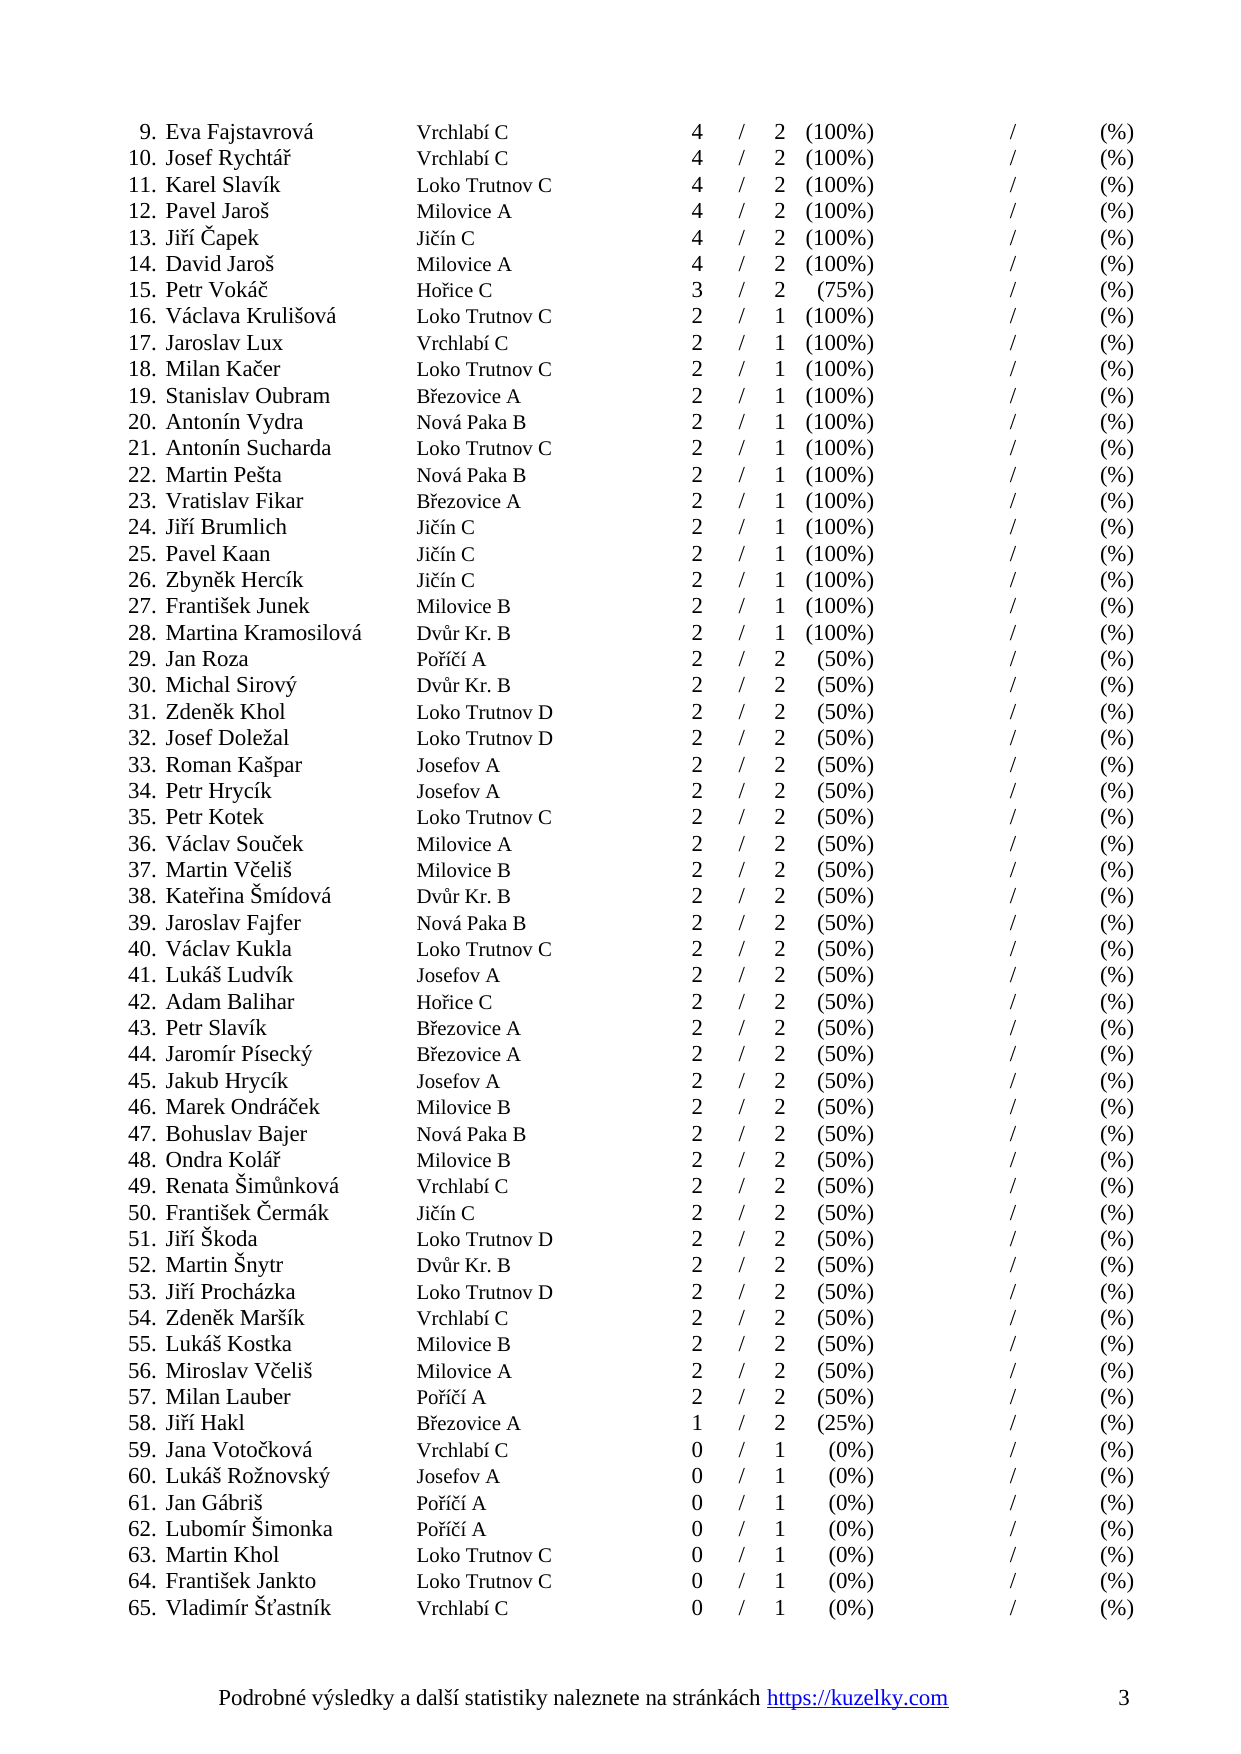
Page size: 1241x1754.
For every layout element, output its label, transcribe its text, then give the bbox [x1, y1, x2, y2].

text 38. Kateřina Šmídová Dvůr Kr. B 2 / 2 (50%) / (%) [106, 882, 1134, 909]
text 48. Ondra Kolář Milovice B 2 / 2 (50%) / (%) [106, 1146, 1134, 1172]
text 10. Josef Rychtář Vrchlabí C 4 / 2 (100%) / (%) [106, 144, 1134, 171]
text 59. Jana Votočková Vrchlabí C 0 / 1 (0%) / (%) [106, 1436, 1134, 1462]
text 44. Jaromír Písecký Březovice A 2 / 2 (50%) / (%) [106, 1041, 1134, 1067]
text 20. Antonín Vydra Nová Paka B 2 / 1 (100%) / (%) [106, 408, 1134, 434]
text 21. Antonín Sucharda Loko Trutnov C 2 / 1 (100%) / (%) [106, 434, 1134, 461]
text 60. Lukáš Rožnovský Josefov A 0 / 1 (0%) / (%) [106, 1462, 1134, 1488]
text 23. Vratislav Fikar Březovice A 2 / 1 (100%) / (%) [106, 487, 1134, 513]
text 47. Bohuslav Bajer Nová Paka B 2 / 2 (50%) / (%) [106, 1119, 1134, 1146]
text 55. Lukáš Kostka Milovice B 2 / 2 (50%) / (%) [106, 1330, 1134, 1357]
text 62. Lubomír Šimonka Poříčí A 0 / 1 (0%) / (%) [106, 1515, 1134, 1541]
text 51. Jiří Škoda Loko Trutnov D 2 / 2 (50%) / (%) [106, 1225, 1134, 1251]
text 56. Miroslav Včeliš Milovice A 2 / 2 (50%) / (%) [106, 1357, 1134, 1383]
text 41. Lukáš Ludvík Josefov A 2 / 2 (50%) / (%) [106, 961, 1134, 988]
text 12. Pavel Jaroš Milovice A 4 / 2 (100%) / (%) [106, 197, 1134, 223]
text 35. Petr Kotek Loko Trutnov C 2 / 2 (50%) / (%) [106, 803, 1134, 830]
text 64. František Jankto Loko Trutnov C 0 / 1 (0%) / (%) [106, 1568, 1134, 1594]
text 19. Stanislav Oubram Březovice A 2 / 1 (100%) / (%) [106, 382, 1134, 408]
text 26. Zbyněk Hercík Jičín C 2 / 1 (100%) / (%) [106, 566, 1134, 592]
text 53. Jiří Procházka Loko Trutnov D 2 / 2 (50%) / (%) [106, 1278, 1134, 1304]
text 27. František Junek Milovice B 2 / 1 (100%) / (%) [106, 592, 1134, 619]
text 22. Martin Pešta Nová Paka B 2 / 1 (100%) / (%) [106, 461, 1134, 487]
text 18. Milan Kačer Loko Trutnov C 2 / 1 (100%) / (%) [106, 355, 1134, 382]
text 29. Jan Roza Poříčí A 2 / 2 (50%) / (%) [106, 645, 1134, 672]
text 33. Roman Kašpar Josefov A 2 / 2 (50%) / (%) [106, 751, 1134, 777]
text 45. Jakub Hrycík Josefov A 2 / 2 (50%) / (%) [106, 1067, 1134, 1093]
text 63. Martin Khol Loko Trutnov C 0 / 1 (0%) / (%) [106, 1541, 1134, 1568]
text 15. Petr Vokáč Hořice C 3 / 2 (75%) / (%) [106, 276, 1134, 303]
text 30. Michal Sirový Dvůr Kr. B 2 / 2 (50%) / (%) [106, 672, 1134, 698]
text 36. Václav Souček Milovice A 2 / 2 (50%) / (%) [106, 830, 1134, 856]
text 65. Vladimír Šťastník Vrchlabí C 0 / 1 (0%) / (%) [106, 1594, 1134, 1620]
text 11. Karel Slavík Loko Trutnov C 4 / 2 (100%) / (%) [106, 171, 1134, 197]
text 40. Václav Kukla Loko Trutnov C 2 / 2 (50%) / (%) [106, 935, 1134, 961]
text 61. Jan Gábriš Poříčí A 0 / 1 (0%) / (%) [106, 1488, 1134, 1515]
text 14. David Jaroš Milovice A 4 / 2 (100%) / (%) [106, 250, 1134, 276]
text 37. Martin Včeliš Milovice B 2 / 2 (50%) / (%) [106, 856, 1134, 882]
text 9. Eva Fajstavrová Vrchlabí C 4 / 2 (100%) / (%) [106, 118, 1134, 144]
text 32. Josef Doležal Loko Trutnov D 2 / 2 (50%) / (%) [106, 724, 1134, 751]
text 50. František Čermák Jičín C 2 / 2 (50%) / (%) [106, 1199, 1134, 1225]
text 17. Jaroslav Lux Vrchlabí C 2 / 1 (100%) / (%) [106, 329, 1134, 355]
text 54. Zdeněk Maršík Vrchlabí C 2 / 2 (50%) / (%) [106, 1304, 1134, 1330]
text 28. Martina Kramosilová Dvůr Kr. B 2 / 1 (100%) / (%) [106, 619, 1134, 645]
text 34. Petr Hrycík Josefov A 2 / 2 (50%) / (%) [106, 777, 1134, 803]
text 52. Martin Šnytr Dvůr Kr. B 2 / 2 (50%) / (%) [106, 1251, 1134, 1278]
text 31. Zdeněk Khol Loko Trutnov D 2 / 2 (50%) / (%) [106, 698, 1134, 724]
text 46. Marek Ondráček Milovice B 2 / 2 (50%) / (%) [106, 1093, 1134, 1119]
text 49. Renata Šimůnková Vrchlabí C 2 / 2 (50%) / (%) [106, 1172, 1134, 1199]
text 39. Jaroslav Fajfer Nová Paka B 2 / 2 (50%) / (%) [106, 909, 1134, 935]
text 13. Jiří Čapek Jičín C 4 / 2 (100%) / (%) [106, 223, 1134, 250]
text 57. Milan Lauber Poříčí A 2 / 2 (50%) / (%) [106, 1383, 1134, 1409]
text 16. Václava Krulišová Loko Trutnov C 2 / 1 (100%) / (%) [106, 303, 1134, 329]
text 42. Adam Balihar Hořice C 2 / 2 (50%) / (%) [106, 988, 1134, 1014]
text 24. Jiří Brumlich Jičín C 2 / 1 (100%) / (%) [106, 513, 1134, 540]
text 25. Pavel Kaan Jičín C 2 / 1 (100%) / (%) [106, 540, 1134, 566]
text 43. Petr Slavík Březovice A 2 / 2 (50%) / (%) [106, 1014, 1134, 1041]
text 58. Jiří Hakl Březovice A 1 / 2 (25%) / (%) [106, 1409, 1134, 1436]
